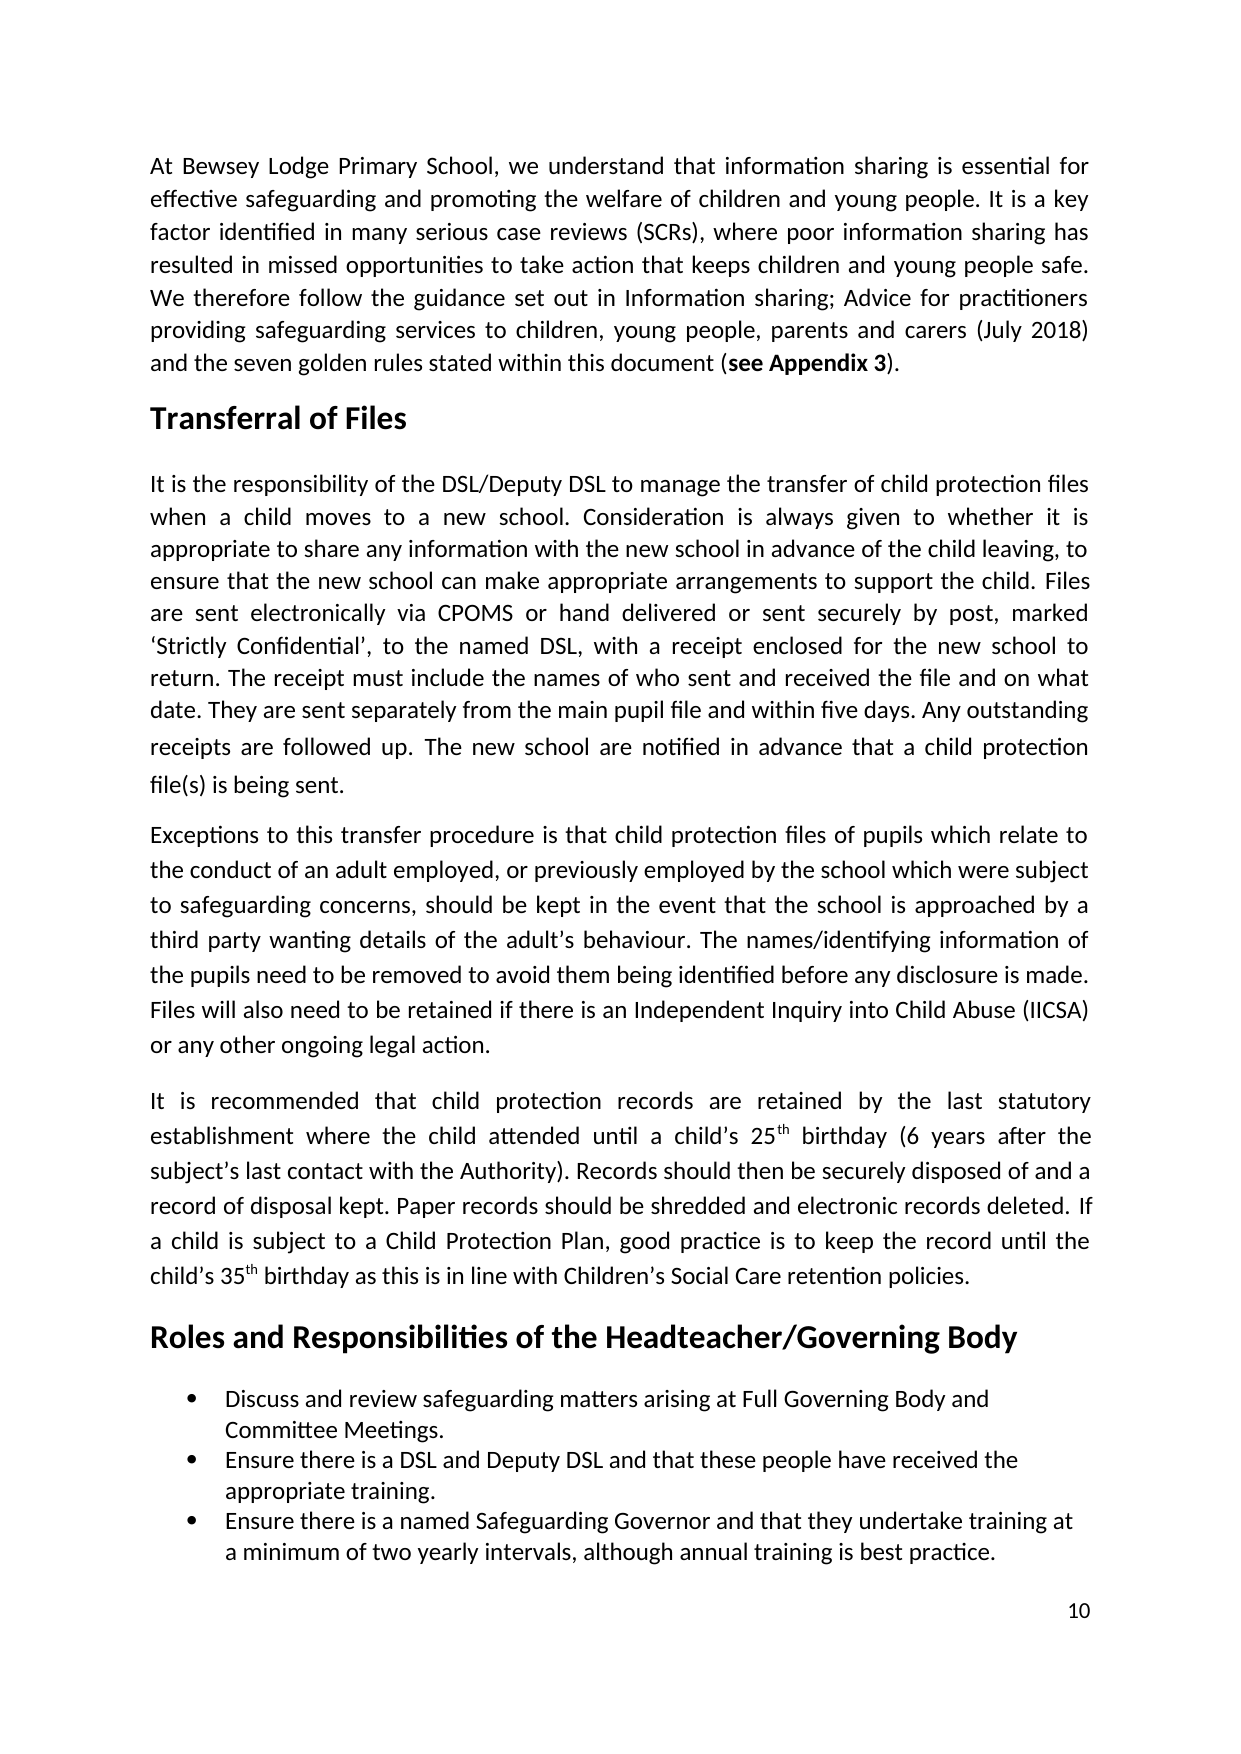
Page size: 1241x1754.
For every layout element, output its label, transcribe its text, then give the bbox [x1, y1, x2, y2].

text At Bewsey Lodge Primary School, we understand that information sharing is essential for effective safeguarding and promoting the welfare of children and young people. It is a key factor identified in many serious case reviews (SCRs), where poor information sharing has resulted in missed opportunities to take action that keeps children and young people safe. We therefore follow the guidance set out in Information sharing; Advice for practitioners providing safeguarding services to children, young people, parents and carers (July 2018) and the seven golden rules stated within this document (see Appendix 3). [150, 150, 1090, 378]
list Ensure there is a named Safeguarding Governor and that they undertake training at a minimum of two yearly intervals, although annual training is best practice. [187, 1505, 1090, 1566]
list Ensure there is a DSL and Deputy DSL and that these people have received the appropriate training. [187, 1444, 1090, 1505]
text Roles and Responsibilities of the Headteacher/Governing Body [150, 1316, 1092, 1356]
list Discuss and review safeguarding matters arising at Full Governing Body and Committee Meetings. [187, 1383, 1090, 1444]
text It is recommended that child protection records are retained by the last statutory establishment where the child attended until a child’s 25th birthday (6 years after the subject’s last contact with the Authority). Records should then be securely disposed of and a record of disposal kept. Paper records should be shredded and electronic records deleted. If a child is subject to a Child Protection Plan, good practice is to keep the record until the child’s 35th birthday as this is in line with Children’s Social Care retention policies. [150, 1085, 1092, 1290]
text Exceptions to this transfer procedure is that child protection files of pupils which relate to the conduct of an adult employed, or previously employed by the school which were subject to safeguarding concerns, should be kept in the event that the school is approached by a third party wanting details of the adult’s behaviour. The names/identifying information of the pupils need to be removed to avoid them being identified before any disclosure is made. Files will also need to be retained if there is an Independent Inquiry into Child Abuse (IICSA) or any other ongoing legal action. [150, 819, 1090, 1059]
text It is the responsibility of the DSL/Deputy DSL to manage the transfer of child protection files when a child moves to a new school. Consideration is always given to whether it is appropriate to share any information with the new school in advance of the child leaving, to ensure that the new school can make appropriate arrangements to support the child. Files are sent electronically via CPOMS or hand delivered or sent securely by post, marked ‘Strictly Confidential’, to the named DSL, with a receipt enclosed for the new school to return. The receipt must include the names of who sent and received the file and on what date. They are sent separately from the main pupil file and within five days. Any outstanding receipts are followed up. The new school are notified in advance that a child protection file(s) is being sent. [150, 468, 1090, 800]
text Transferral of Files [150, 397, 1090, 438]
